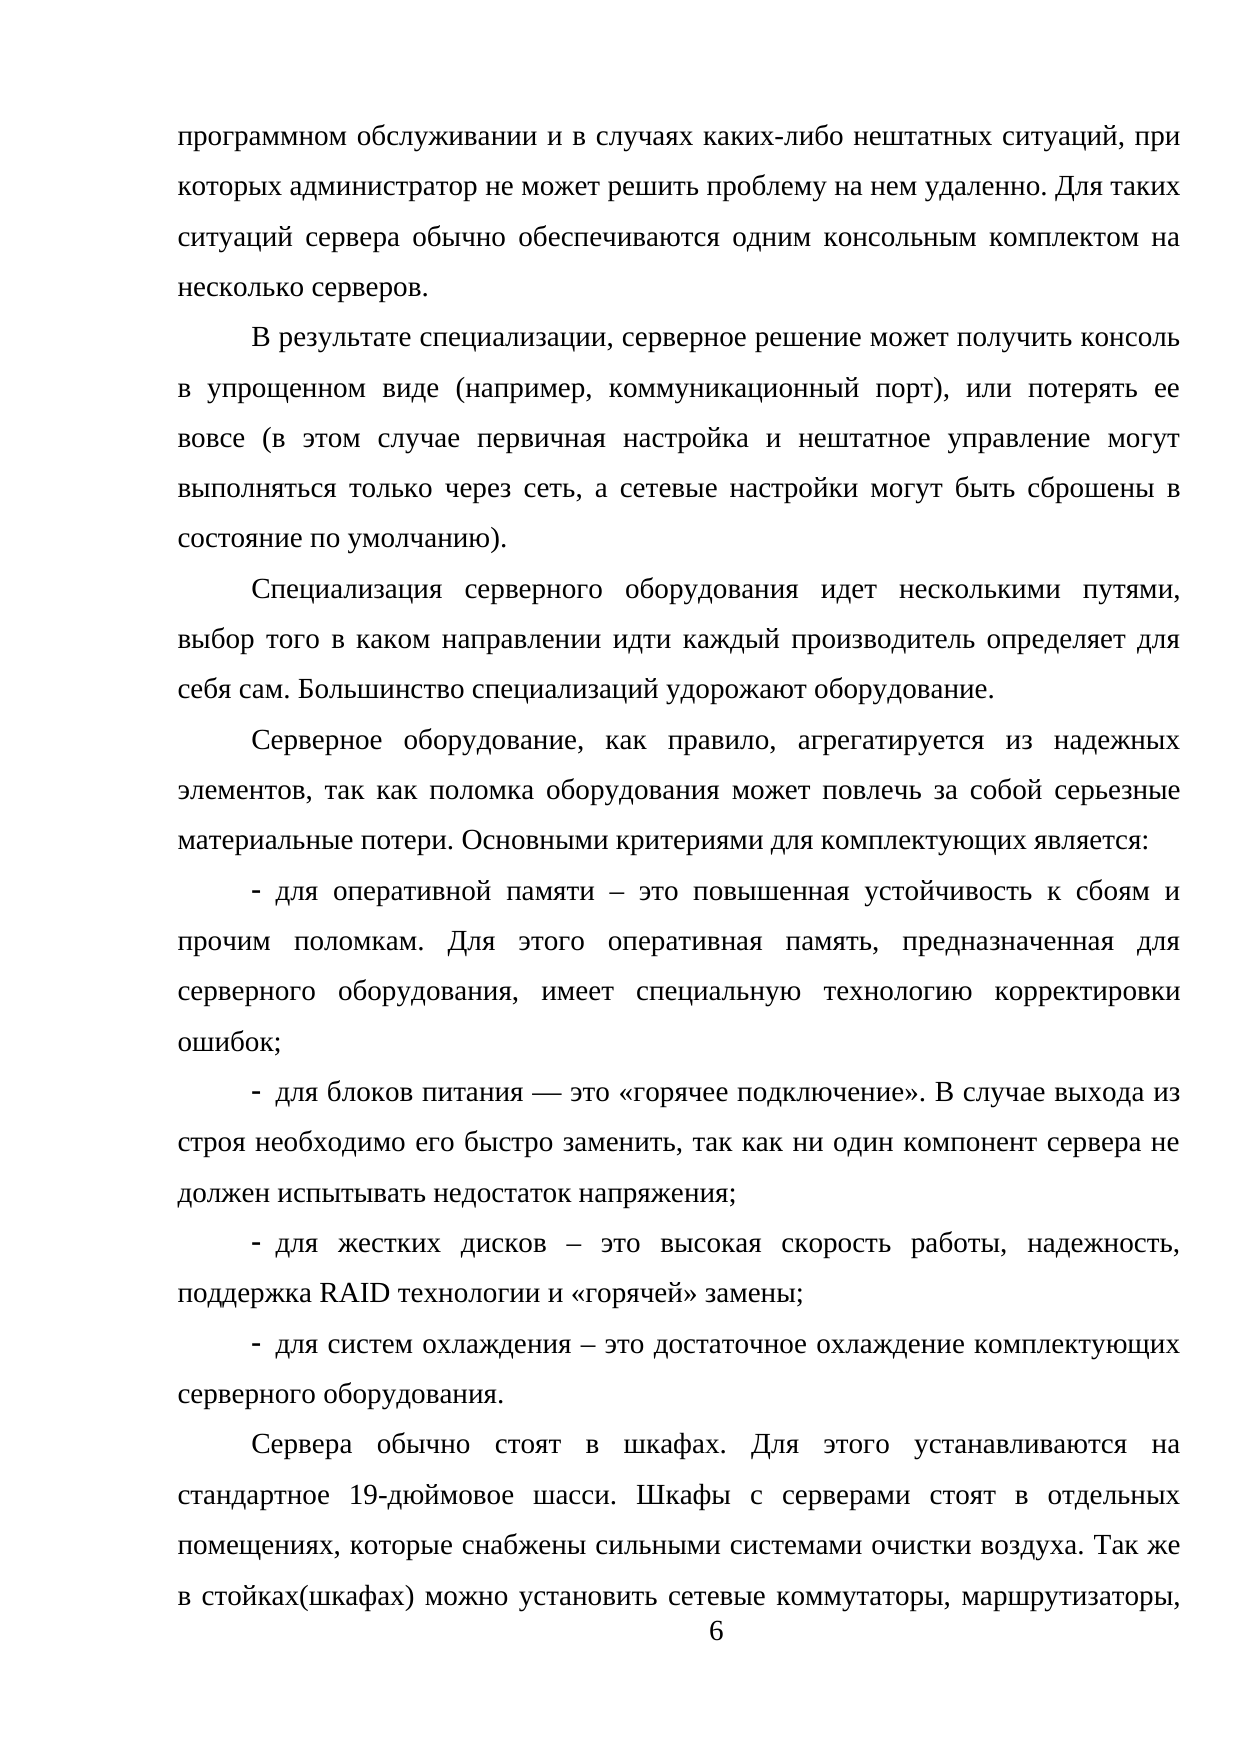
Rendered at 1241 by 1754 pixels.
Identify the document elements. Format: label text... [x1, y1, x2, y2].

text Серверное оборудование, как правило, агрегатируется из надежных элементов, так как поломка оборудования может повлечь за собой серьезные материальные потери. Основными критериями для комплектующих является: [177, 722, 1181, 856]
list для оперативной памяти – это повышенная устойчивость к сбоям и прочим поломкам. Для этого оперативная память, предназначенная для серверного оборудования, имеет специальную технологию корректировки ошибок; [177, 873, 1181, 1057]
list для систем охлаждения – это достаточное охлаждение комплектующих серверного оборудования. [177, 1326, 1181, 1410]
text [177, 118, 1181, 303]
list для блоков питания — это «горячее подключение». В случае выхода из строя необходимо его быстро заменить, так как ни один компонент сервера не должен испытывать недостаток напряжения; [177, 1074, 1181, 1208]
list для жестких дисков – это высокая скорость работы, надежность, поддержка RAID технологии и «горячей» замены; [177, 1225, 1181, 1309]
text В результате специализации, серверное решение может получить консоль в упрощенном виде (например, коммуникационный порт), или потерять ее вовсе (в этом случае первичная настройка и нештатное управление могут выполняться только через сеть, а сетевые настройки могут быть сброшены в состояние по умолчанию). [177, 319, 1181, 554]
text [177, 1427, 1181, 1611]
text Специализация серверного оборудования идет несколькими путями, выбор того в каком направлении идти каждый производитель определяет для себя сам. Большинство специализаций удорожают оборудование. [177, 571, 1181, 705]
